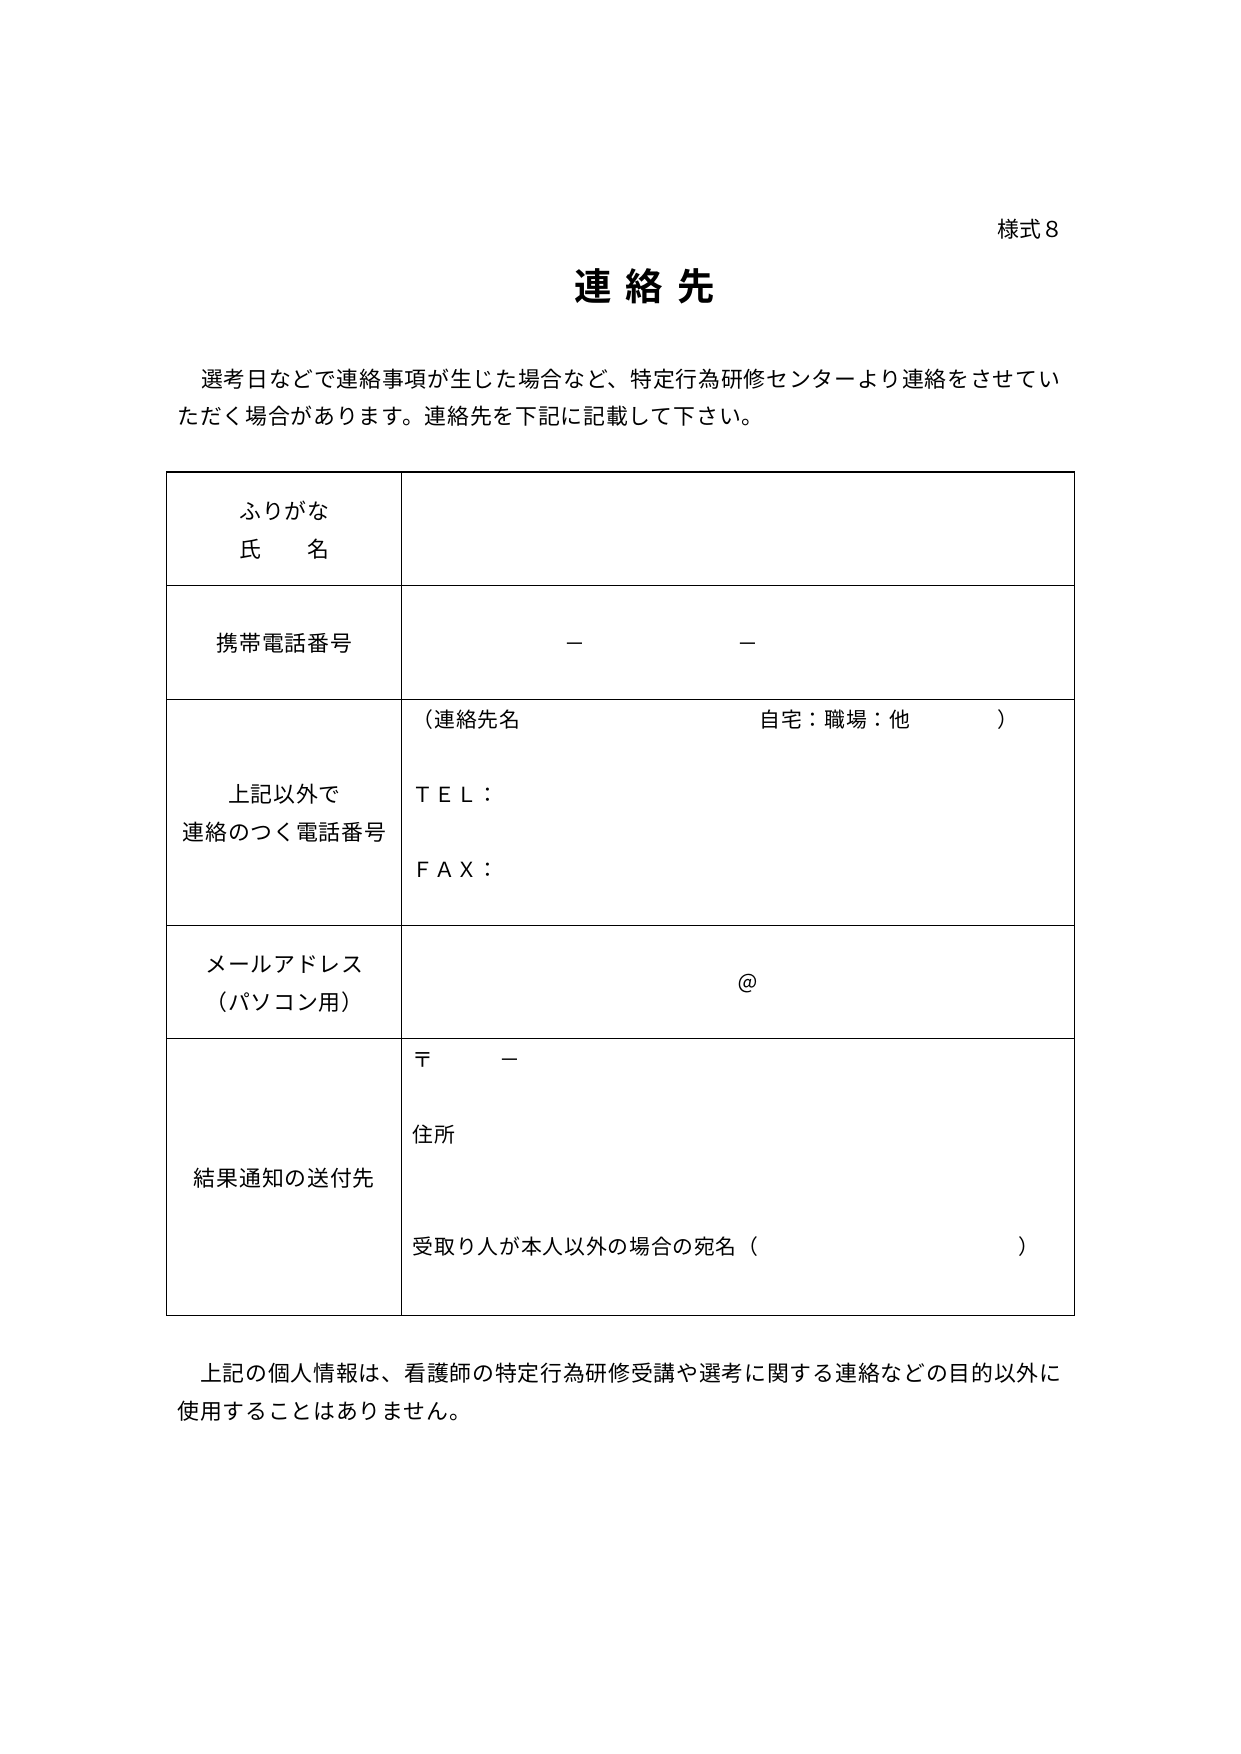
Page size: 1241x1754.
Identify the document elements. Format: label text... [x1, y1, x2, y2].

text 様式８ [177, 209, 1063, 246]
text 連絡先 [177, 246, 1063, 321]
table_cell 〒 － 住所 受取り人が本人以外の場合の宛名（ ） [402, 1039, 1074, 1315]
table_cell 結果通知の送付先 [167, 1039, 401, 1315]
table_cell － － [402, 586, 1074, 698]
table_cell 上記以外で 連絡のつく電話番号 [167, 700, 401, 924]
table_cell メールアドレス （パソコン用） [167, 926, 401, 1038]
table_cell （連絡先名 自宅：職場：他 ） ＴＥＬ： ＦＡＸ： [402, 700, 1074, 924]
table_header ふりがな 氏 名 [167, 473, 401, 585]
text 上記の個人情報は、看護師の特定行為研修受講や選考に関する連絡などの目的以外に使用することはありません。 [177, 1353, 1063, 1428]
table_cell 携帯電話番号 [167, 586, 401, 698]
text 選考日などで連絡事項が生じた場合など、特定行為研修センターより連絡をさせていただく場合があります。連絡先を下記に記載して下さい。 [177, 359, 1063, 434]
table_header [402, 473, 1074, 585]
table_cell ＠ [402, 926, 1074, 1038]
